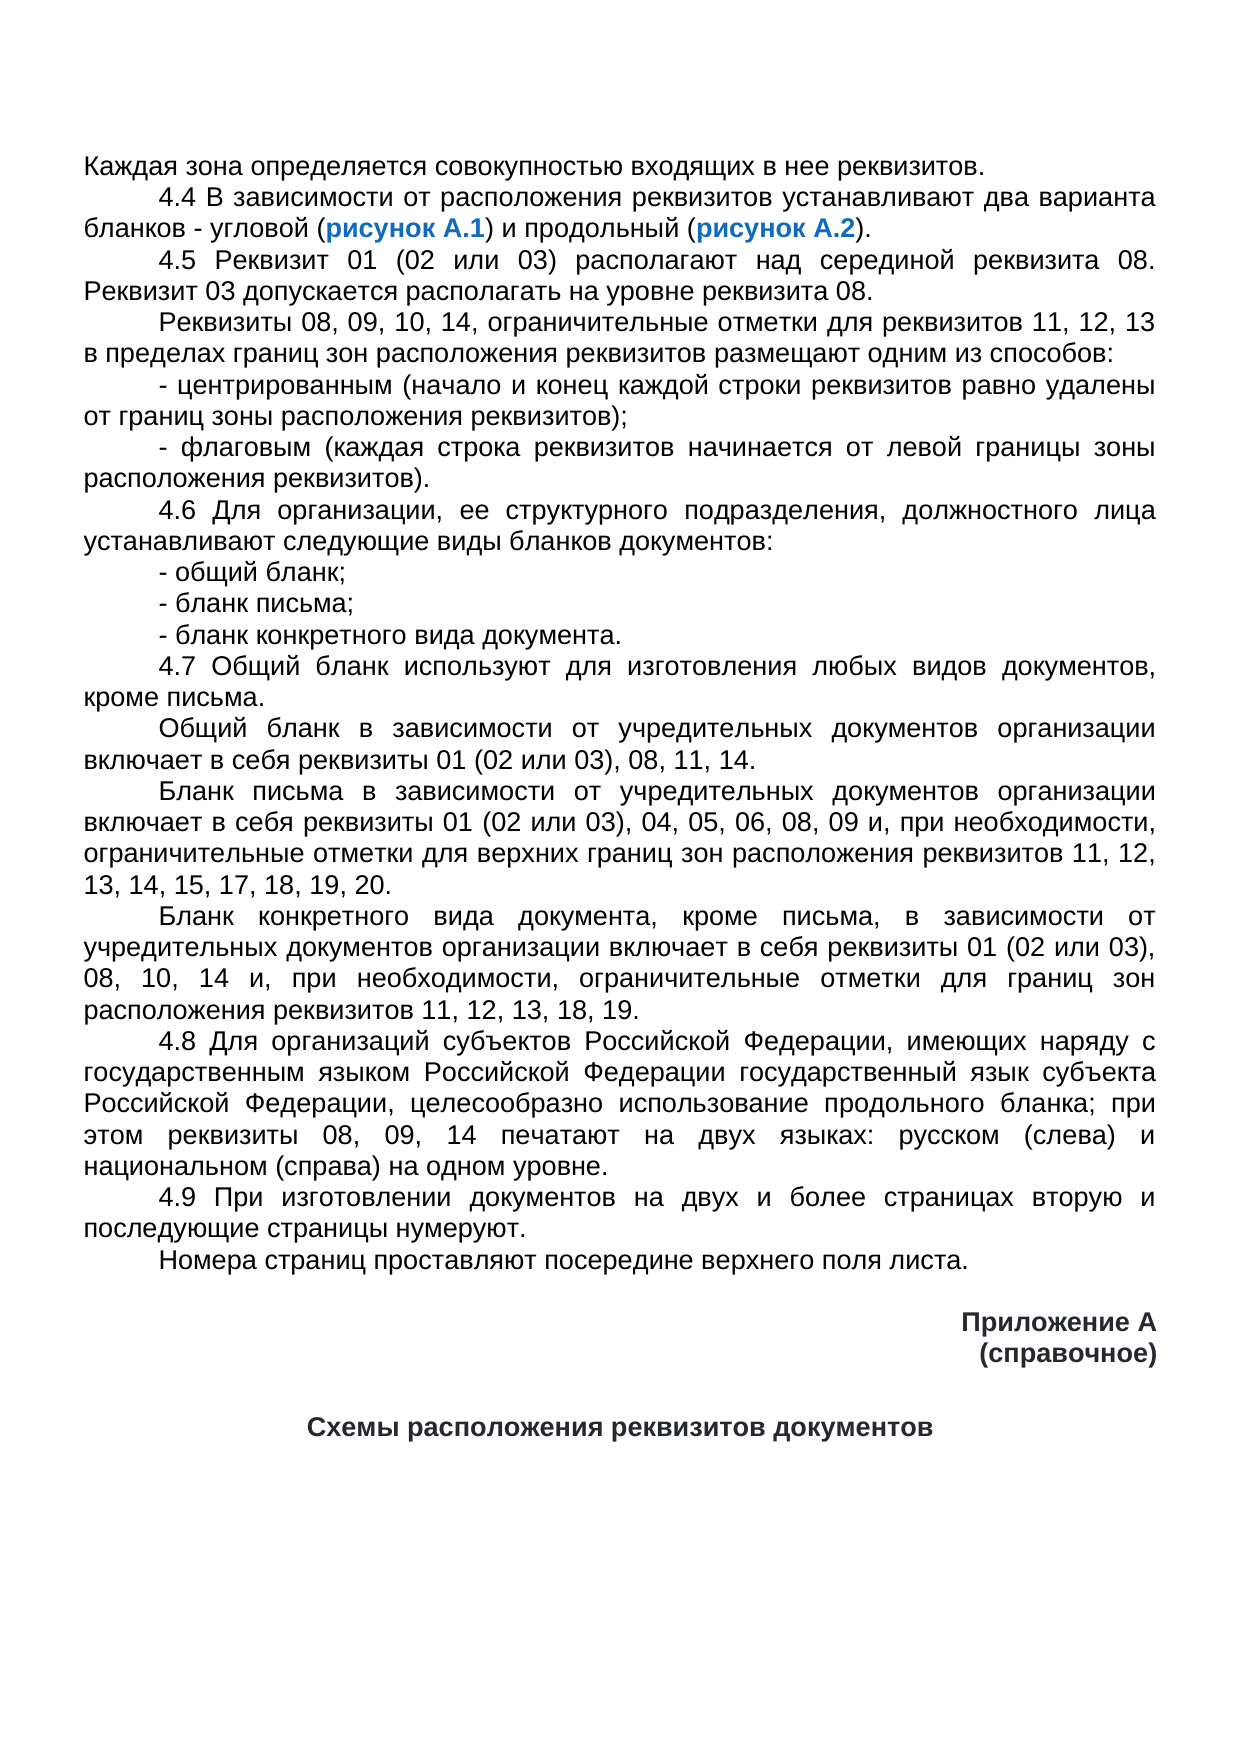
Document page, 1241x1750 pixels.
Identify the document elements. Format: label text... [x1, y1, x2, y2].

text Номера страниц проставляют посередине верхнего поля листа. [83, 1244, 1157, 1275]
text - центрированным (начало и конец каждой строки реквизитов равно удалены от границ зоны расположения реквизитов); [83, 369, 1157, 431]
text - общий бланк; [83, 556, 1157, 587]
text 4.6 Для организации, ее структурного подразделения, должностного лица устанавливают следующие виды бланков документов: [83, 494, 1157, 556]
text Общий бланк в зависимости от учредительных документов организации включает в себя реквизиты 01 (02 или 03), 08, 11, 14. [83, 712, 1157, 775]
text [83, 150, 1157, 181]
text Реквизиты 08, 09, 10, 14, ограничительные отметки для реквизитов 11, 12, 13 в пределах границ зон расположения реквизитов размещают одним из способов: [83, 306, 1157, 369]
text 4.4 В зависимости от расположения реквизитов устанавливают два варианта бланков - угловой (рисунок А.1) и продольный (рисунок А.2). [83, 181, 1157, 244]
text 4.8 Для организаций субъектов Российской Федерации, имеющих наряду с государственным языком Российской Федерации государственный язык субъекта Российской Федерации, целесообразно использование продольного бланка; при этом реквизиты 08, 09, 14 печатают на двух языках: русском (слева) и национальном (справа) на одном уровне. [83, 1025, 1157, 1181]
subtitle Схемы расположения реквизитов документов [83, 1411, 1157, 1442]
text Приложение А (справочное) [83, 1306, 1157, 1369]
text - флаговым (каждая строка реквизитов начинается от левой границы зоны расположения реквизитов). [83, 431, 1157, 494]
text 4.9 При изготовлении документов на двух и более страницах вторую и последующие страницы нумеруют. [83, 1181, 1157, 1244]
text Бланк конкретного вида документа, кроме письма, в зависимости от учредительных документов организации включает в себя реквизиты 01 (02 или 03), 08, 10, 14 и, при необходимости, ограничительные отметки для границ зон расположения реквизитов 11, 12, 13, 18, 19. [83, 900, 1157, 1025]
text 4.7 Общий бланк используют для изготовления любых видов документов, кроме письма. [83, 650, 1157, 712]
text Бланк письма в зависимости от учредительных документов организации включает в себя реквизиты 01 (02 или 03), 04, 05, 06, 08, 09 и, при необходимости, ограничительные отметки для верхних границ зон расположения реквизитов 11, 12, 13, 14, 15, 17, 18, 19, 20. [83, 775, 1157, 900]
text - бланк конкретного вида документа. [83, 619, 1157, 650]
text 4.5 Реквизит 01 (02 или 03) располагают над серединой реквизита 08. Реквизит 03 допускается располагать на уровне реквизита 08. [83, 244, 1157, 306]
text - бланк письма; [83, 587, 1157, 619]
